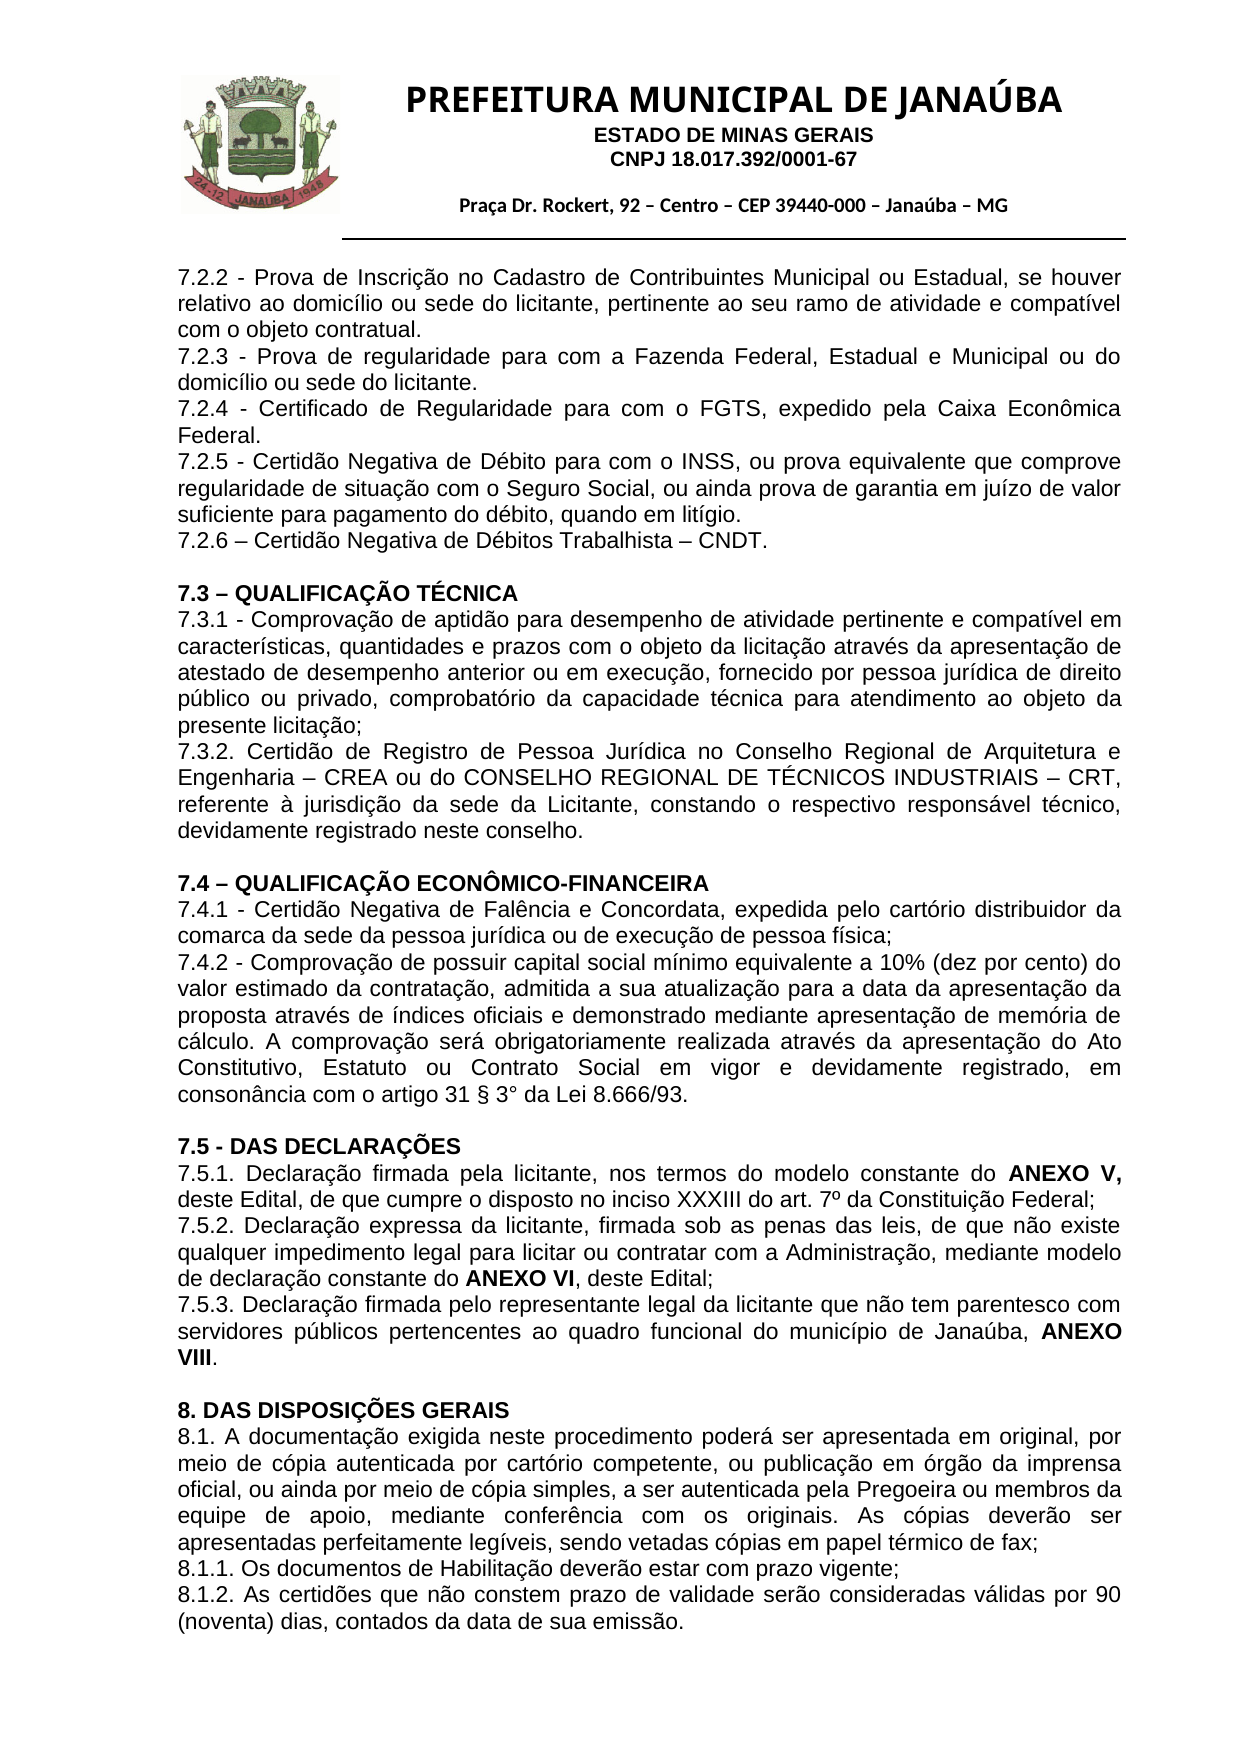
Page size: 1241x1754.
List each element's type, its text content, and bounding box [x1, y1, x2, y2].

text 7.3 – QUALIFICAÇÃO TÉCNICA [177, 580, 1122, 606]
text 7.5.3. Declaração firmada pelo representante legal da licitante que não tem parentesco com servidores públicos pertencentes ao quadro funcional do município de Janaúba, ANEXO VIII. [177, 1291, 1122, 1371]
text 7.2.3 - Prova de regularidade para com a Fazenda Federal, Estadual e Municipal ou do domicílio ou sede do licitante. [177, 343, 1122, 395]
text 7.4.1 - Certidão Negativa de Falência e Concordata, expedida pelo cartório distribuidor da comarca da sede da pessoa jurídica ou de execução de pessoa física; [177, 896, 1122, 949]
text 8.1.1. Os documentos de Habilitação deverão estar com prazo vigente; [177, 1555, 1122, 1581]
text 7.4.2 - Comprovação de possuir capital social mínimo equivalente a 10% (dez por cento) do valor estimado da contratação, admitida a sua atualização para a data da apresentação da proposta através de índices oficiais e demonstrado mediante apresentação de memória de cálculo. A comprovação será obrigatoriamente realizada através da apresentação do Ato Constitutivo, Estatuto ou Contrato Social em vigor e devidamente registrado, em consonância com o artigo 31 § 3° da Lei 8.666/93. [177, 949, 1122, 1107]
text 8. DAS DISPOSIÇÕES GERAIS [177, 1397, 1122, 1423]
text 8.1. A documentação exigida neste procedimento poderá ser apresentada em original, por meio de cópia autenticada por cartório competente, ou publicação em órgão da imprensa oficial, ou ainda por meio de cópia simples, a ser autenticada pela Pregoeira ou membros da equipe de apoio, mediante conferência com os originais. As cópias deverão ser apresentadas perfeitamente legíveis, sendo vetadas cópias em papel térmico de fax; [177, 1423, 1122, 1555]
text 7.2.5 - Certidão Negativa de Débito para com o INSS, ou prova equivalente que comprove regularidade de situação com o Seguro Social, ou ainda prova de garantia em juízo de valor suficiente para pagamento do débito, quando em litígio. [177, 448, 1122, 527]
picture [180, 75, 341, 214]
text 7.4 – QUALIFICAÇÃO ECONÔMICO-FINANCEIRA [177, 870, 1122, 896]
text 7.3.1 - Comprovação de aptidão para desempenho de atividade pertinente e compatível em características, quantidades e prazos com o objeto da licitação através da apresentação de atestado de desempenho anterior ou em execução, fornecido por pessoa jurídica de direito público ou privado, comprobatório da capacidade técnica para atendimento ao objeto da presente licitação; [177, 606, 1122, 738]
text 7.5.1. Declaração firmada pela licitante, nos termos do modelo constante do ANEXO V, deste Edital, de que cumpre o disposto no inciso XXXIII do art. 7º da Constituição Federal; [177, 1160, 1122, 1212]
text 7.2.2 - Prova de Inscrição no Cadastro de Contribuintes Municipal ou Estadual, se houver relativo ao domicílio ou sede do licitante, pertinente ao seu ramo de atividade e compatível com o objeto contratual. [177, 264, 1122, 343]
text 7.2.4 - Certificado de Regularidade para com o FGTS, expedido pela Caixa Econômica Federal. [177, 395, 1122, 448]
text 7.5.2. Declaração expressa da licitante, firmada sob as penas das leis, de que não existe qualquer impedimento legal para licitar ou contratar com a Administração, mediante modelo de declaração constante do ANEXO VI, deste Edital; [177, 1212, 1122, 1291]
text 7.5 - DAS DECLARAÇÕES [177, 1133, 1122, 1160]
text 8.1.2. As certidões que não constem prazo de validade serão consideradas válidas por 90 (noventa) dias, contados da data de sua emissão. [177, 1581, 1122, 1634]
text 7.2.6 – Certidão Negativa de Débitos Trabalhista – CNDT. [177, 527, 1122, 553]
text 7.3.2. Certidão de Registro de Pessoa Jurídica no Conselho Regional de Arquitetura e Engenharia – CREA ou do CONSELHO REGIONAL DE TÉCNICOS INDUSTRIAIS – CRT, referente à jurisdição da sede da Licitante, constando o respectivo responsável técnico, devidamente registrado neste conselho. [177, 738, 1122, 843]
